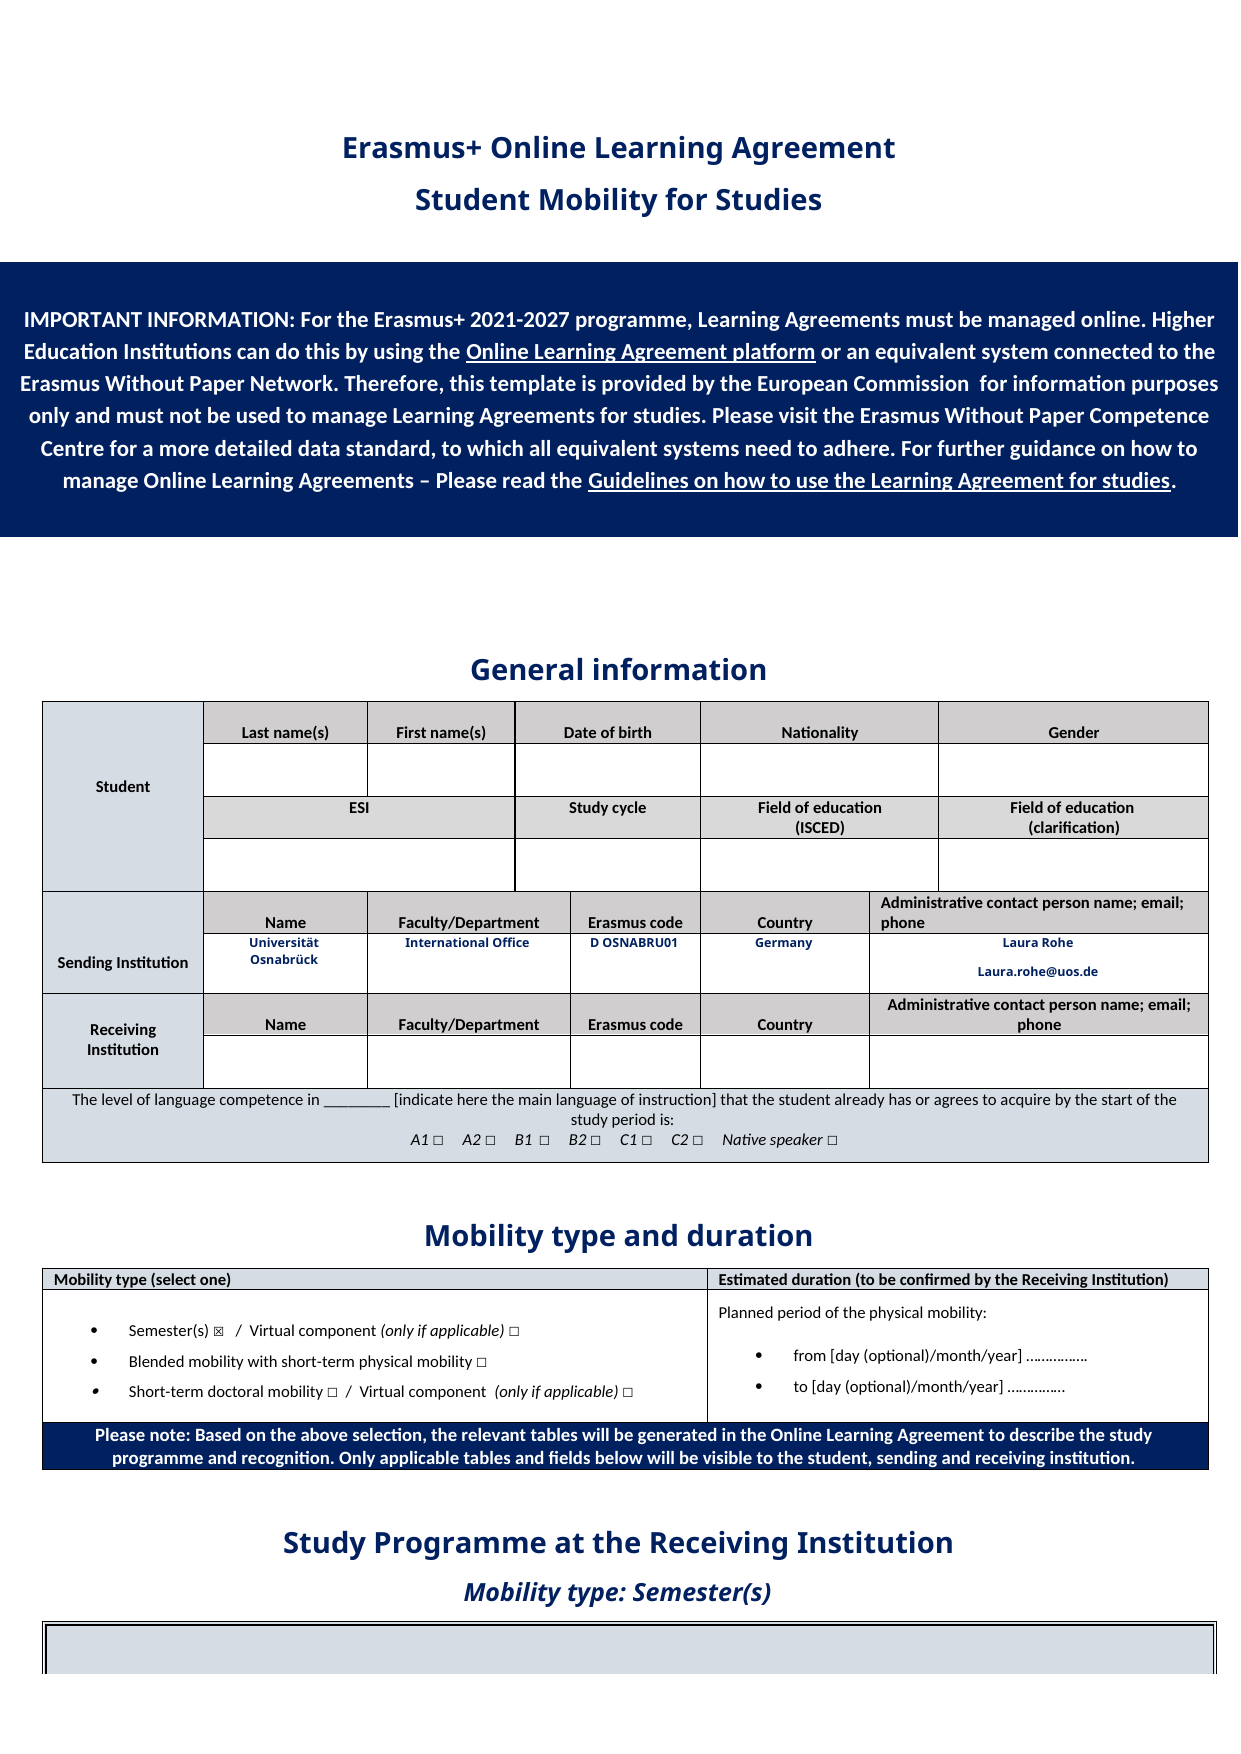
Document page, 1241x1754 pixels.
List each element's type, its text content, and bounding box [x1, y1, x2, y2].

table_cell The level of language competence in ________ [indicate here the main language of instruction] that the student already has or agrees to acquire by the start of the study period is: A1 A2 B1 B2 C1 C2 Native speaker [43, 1089, 1208, 1162]
text Erasmus+ Online Learning Agreement [75, 127, 1162, 167]
table_cell Sending Institution [43, 892, 203, 993]
table_cell Universität Osnabrück [204, 934, 367, 993]
table_cell Please note: Based on the above selection, the relevant tables will be generated in the Online Learning Agreement to describe the study programme and recognition. Only applicable tables and fields below will be visible to the student, sending and receiving institution. [43, 1423, 1208, 1469]
table_cell [204, 744, 367, 796]
text General information [75, 649, 1162, 689]
table_cell Faculty/Department [368, 892, 570, 933]
table_cell [870, 1036, 1208, 1088]
table_header [212, 1626, 1213, 1674]
table_header Nationality [701, 702, 938, 743]
table_header Date of birth [516, 702, 700, 743]
table_cell Study cycle [516, 797, 700, 838]
table_cell Country [701, 892, 869, 933]
table_cell [701, 839, 938, 891]
table_cell Name [204, 892, 367, 933]
table_header Estimated duration (to be confirmed by the Receiving Institution) [708, 1269, 1208, 1289]
table_header [47, 1626, 212, 1674]
table_cell [571, 1036, 700, 1088]
table_cell Laura Rohe Laura.rohe@uos.de [870, 934, 1208, 993]
table_cell International Office [368, 934, 570, 993]
table_cell Erasmus code [571, 892, 700, 933]
table_cell Erasmus code [571, 994, 700, 1034]
text Mobility type: Semester(s) [75, 1574, 1162, 1608]
table_header First name(s) [368, 702, 514, 743]
table_cell Planned period of the physical mobility: from [day (optional)/month/year] ……………. to [day (optional)/month/year] …………… [708, 1290, 1208, 1422]
table_cell [368, 744, 514, 796]
table_header Mobility type (select one) [43, 1269, 707, 1289]
table_cell [939, 744, 1208, 796]
text Mobility type and duration [75, 1216, 1162, 1255]
text Study Programme at the Receiving Institution [75, 1522, 1162, 1562]
table_cell Field of education (clarification) [939, 797, 1208, 838]
table_cell Germany [701, 934, 869, 993]
table_cell [516, 839, 700, 891]
table_cell Administrative contact person name; email; phone [870, 994, 1208, 1034]
table_cell Country [701, 994, 869, 1034]
table_header Last name(s) [204, 702, 367, 743]
table_cell Semester(s) / Virtual component (only if applicable) Blended mobility with short-term physical mobility Short-term doctoral mobility / Virtual component (only if applicable) [43, 1290, 707, 1422]
table_cell [516, 744, 700, 796]
table_cell [701, 744, 938, 796]
table_cell Faculty/Department [368, 994, 570, 1034]
table_cell D OSNABRU01 [571, 934, 700, 993]
table_cell [204, 1036, 367, 1088]
table_cell [939, 839, 1208, 891]
table_cell Administrative contact person name; email; phone [870, 892, 1208, 933]
table_cell Name [204, 994, 367, 1034]
table_cell [204, 839, 514, 891]
table_cell ESI [204, 797, 514, 838]
table_cell [701, 1036, 869, 1088]
table_cell Receiving Institution [43, 994, 203, 1088]
table_header Gender [939, 702, 1208, 743]
table_cell [368, 1036, 570, 1088]
table_header Student [43, 702, 203, 891]
table_cell Field of education (ISCED) [701, 797, 938, 838]
text Student Mobility for Studies [75, 179, 1162, 219]
